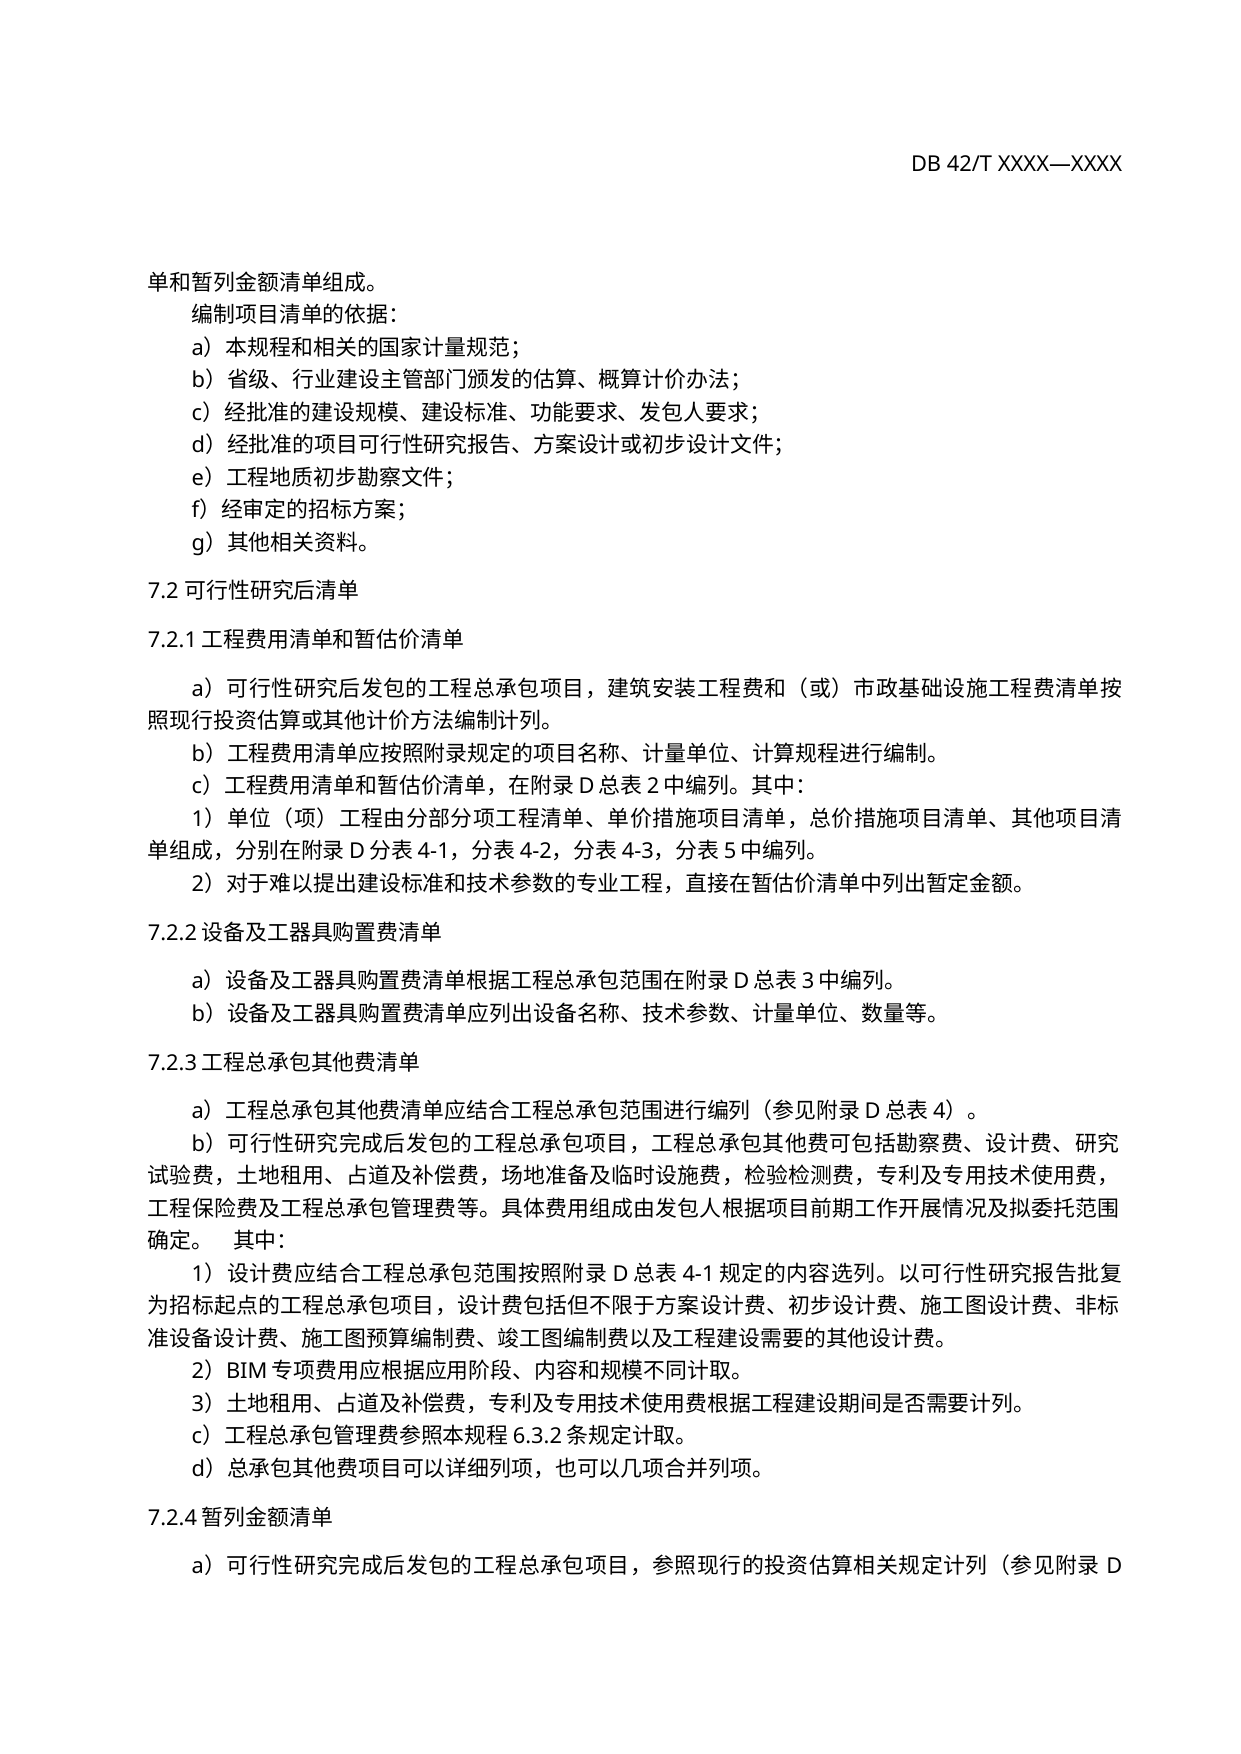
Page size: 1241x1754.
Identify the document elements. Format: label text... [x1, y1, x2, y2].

list 7.2 可行性研究后清单 [148, 573, 1122, 606]
list 7.2.4暂列金额清单 [148, 1499, 1122, 1532]
text 编制项目清单的依据： [148, 297, 1122, 329]
text 1）设计费应结合工程总承包范围按照附录D总表4-1规定的内容选列。以可行性研究报告批复为招标起点的工程总承包项目，设计费包括但不限于方案设计费、初步设计费、施工图设计费、非标准设备设计费、施工图预算编制费、竣工图编制费以及工程建设需要的其他设计费。 [148, 1256, 1122, 1353]
text 2）BIM专项费用应根据应用阶段、内容和规模不同计取。 [148, 1353, 1122, 1386]
text c）工程总承包管理费参照本规程6.3.2条规定计取。 [191, 1418, 1122, 1451]
list 7.2.1工程费用清单和暂估价清单 [148, 622, 1122, 654]
list g）其他相关资料。 [191, 524, 1122, 557]
text a）可行性研究后发包的工程总承包项目，建筑安装工程费和（或）市政基础设施工程费清单按照现行投资估算或其他计价方法编制计列。 [148, 671, 1122, 736]
text 1）单位（项）工程由分部分项工程清单、单价措施项目清单，总价措施项目清单、其他项目清单组成，分别在附录D分表4-1，分表4-2，分表4-3，分表5中编列。 [148, 801, 1122, 866]
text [148, 264, 1122, 297]
text 3）土地租用、占道及补偿费，专利及专用技术使用费根据工程建设期间是否需要计列。 [148, 1386, 1122, 1418]
list 7.2.3工程总承包其他费清单 [148, 1044, 1122, 1077]
list 7.2.2设备及工器具购置费清单 [148, 914, 1122, 947]
text a）设备及工器具购置费清单根据工程总承包范围在附录D总表3中编列。 [148, 963, 1122, 996]
text c）工程费用清单和暂估价清单，在附录D总表2中编列。其中： [148, 768, 1122, 801]
text f）经审定的招标方案； [148, 492, 1122, 524]
text d）经批准的项目可行性研究报告、方案设计或初步设计文件； [148, 427, 1122, 459]
text 2）对于难以提出建设标准和技术参数的专业工程，直接在暂估价清单中列出暂定金额。 [148, 866, 1122, 898]
text d）总承包其他费项目可以详细列项，也可以几项合并列项。 [191, 1451, 1122, 1483]
text a）工程总承包其他费清单应结合工程总承包范围进行编列（参见附录D总表4）。 [148, 1093, 1122, 1126]
text a）本规程和相关的国家计量规范； [148, 329, 1122, 362]
text c）经批准的建设规模、建设标准、功能要求、发包人要求； [148, 394, 1122, 427]
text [148, 1548, 1122, 1581]
text b）可行性研究完成后发包的工程总承包项目，工程总承包其他费可包括勘察费、设计费、研究试验费，土地租用、占道及补偿费，场地准备及临时设施费，检验检测费，专利及专用技术使用费，工程保险费及工程总承包管理费等。具体费用组成由发包人根据项目前期工作开展情况及拟委托范围确定。 其中： [148, 1126, 1122, 1256]
text e）工程地质初步勘察文件； [148, 459, 1122, 492]
text b）设备及工器具购置费清单应列出设备名称、技术参数、计量单位、数量等。 [191, 996, 1122, 1028]
text b）省级、行业建设主管部门颁发的估算、概算计价办法； [148, 362, 1122, 394]
text b）工程费用清单应按照附录规定的项目名称、计量单位、计算规程进行编制。 [148, 736, 1122, 768]
